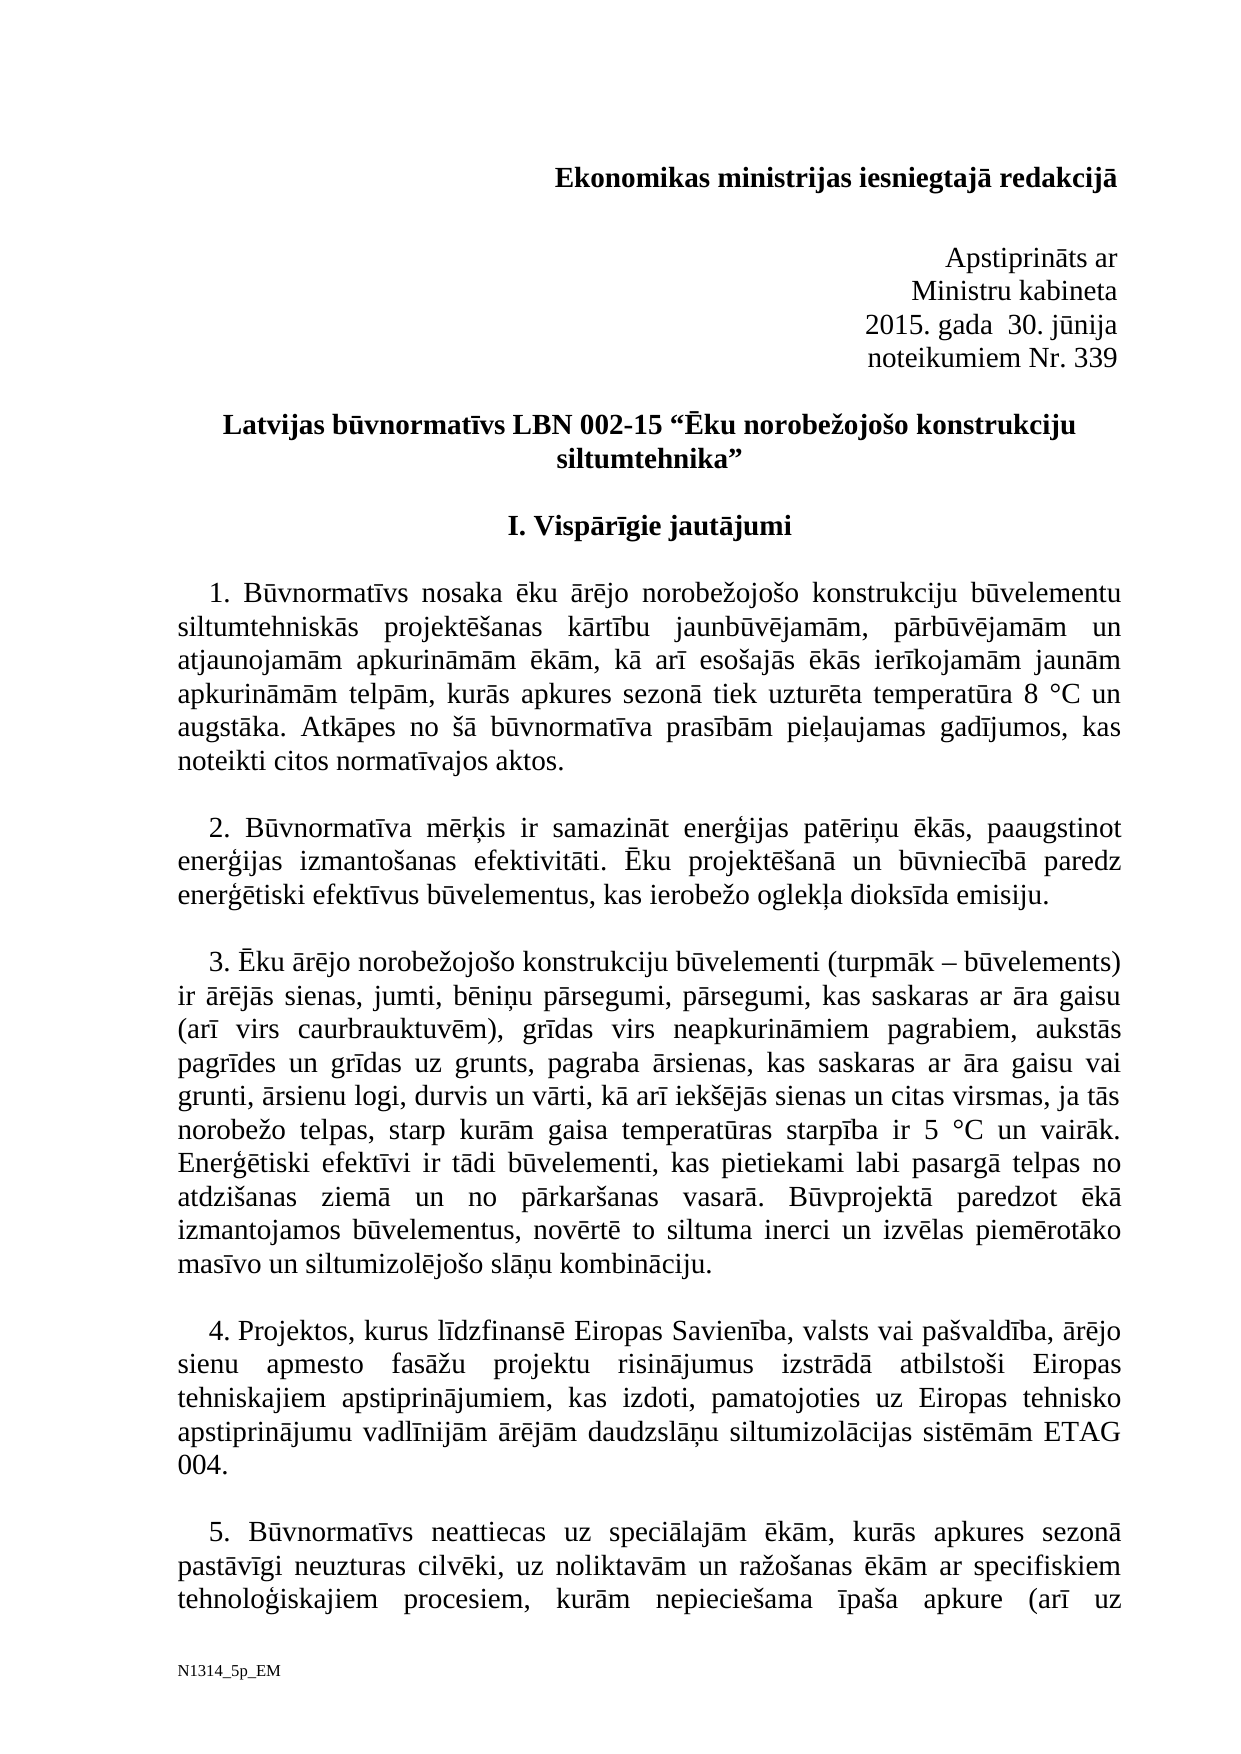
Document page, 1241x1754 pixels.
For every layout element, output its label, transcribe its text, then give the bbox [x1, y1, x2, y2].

text Ekonomikas ministrijas iesniegtajā redakcijā [177, 160, 1118, 194]
text Latvijas būvnormatīvs LBN 002-15 “Ēku norobežojošo konstrukciju siltumtehnika” [177, 407, 1122, 474]
text 2015. gada 30. jūnija [177, 307, 1117, 340]
text noteikumiem Nr. 339 [177, 340, 1117, 374]
text 1. Būvnormatīvs nosaka ēku ārējo norobežojošo konstrukciju būvelementu siltumtehniskās projektēšanas kārtību jaunbūvējamām, pārbūvējamām un atjaunojamām apkurināmām ēkām, kā arī esošajās ēkās ierīkojamām jaunām apkurināmām telpām, kurās apkures sezonā tiek uzturēta temperatūra 8 °C un augstāka. Atkāpes no šā būvnormatīva prasībām pieļaujamas gadījumos, kas noteikti citos normatīvajos aktos. [177, 575, 1122, 776]
text 3. Ēku ārējo norobežojošo konstrukciju būvelementi (turpmāk – būvelements) ir ārējās sienas, jumti, bēniņu pārsegumi, pārsegumi, kas saskaras ar āra gaisu (arī virs caurbrauktuvēm), grīdas virs neapkurināmiem pagrabiem, aukstās pagrīdes un grīdas uz grunts, pagraba ārsienas, kas saskaras ar āra gaisu vai grunti, ārsienu logi, durvis un vārti, kā arī iekšējās sienas un citas virsmas, ja tās norobežo telpas, starp kurām gaisa temperatūras starpība ir 5 °C un vairāk. Enerģētiski efektīvi ir tādi būvelementi, kas pietiekami labi pasargā telpas no atdzišanas ziemā un no pārkaršanas vasarā. Būvprojektā paredzot ēkā izmantojamos būvelementus, novērtē to siltuma inerci un izvēlas piemērotāko masīvo un siltumizolējošo slāņu kombināciju. [177, 944, 1122, 1279]
text Ministru kabineta [177, 273, 1117, 307]
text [177, 1514, 1122, 1615]
text 4. Projektos, kurus līdzfinansē Eiropas Savienība, valsts vai pašvaldība, ārējo sienu apmesto fasāžu projektu risinājumus izstrādā atbilstoši Eiropas tehniskajiem apstiprinājumiem, kas izdoti, pamatojoties uz Eiropas tehnisko apstiprinājumu vadlīnijām ārējām daudzslāņu siltumizolācijas sistēmām ETAG 004. [177, 1313, 1122, 1481]
text I. Vispārīgie jautājumi [177, 508, 1122, 542]
text 2. Būvnormatīva mērķis ir samazināt enerģijas patēriņu ēkās, paaugstinot enerģijas izmantošanas efektivitāti. Ēku projektēšanā un būvniecībā paredz enerģētiski efektīvus būvelementus, kas ierobežo oglekļa dioksīda emisiju. [177, 810, 1122, 911]
text Apstiprināts ar [177, 240, 1117, 273]
